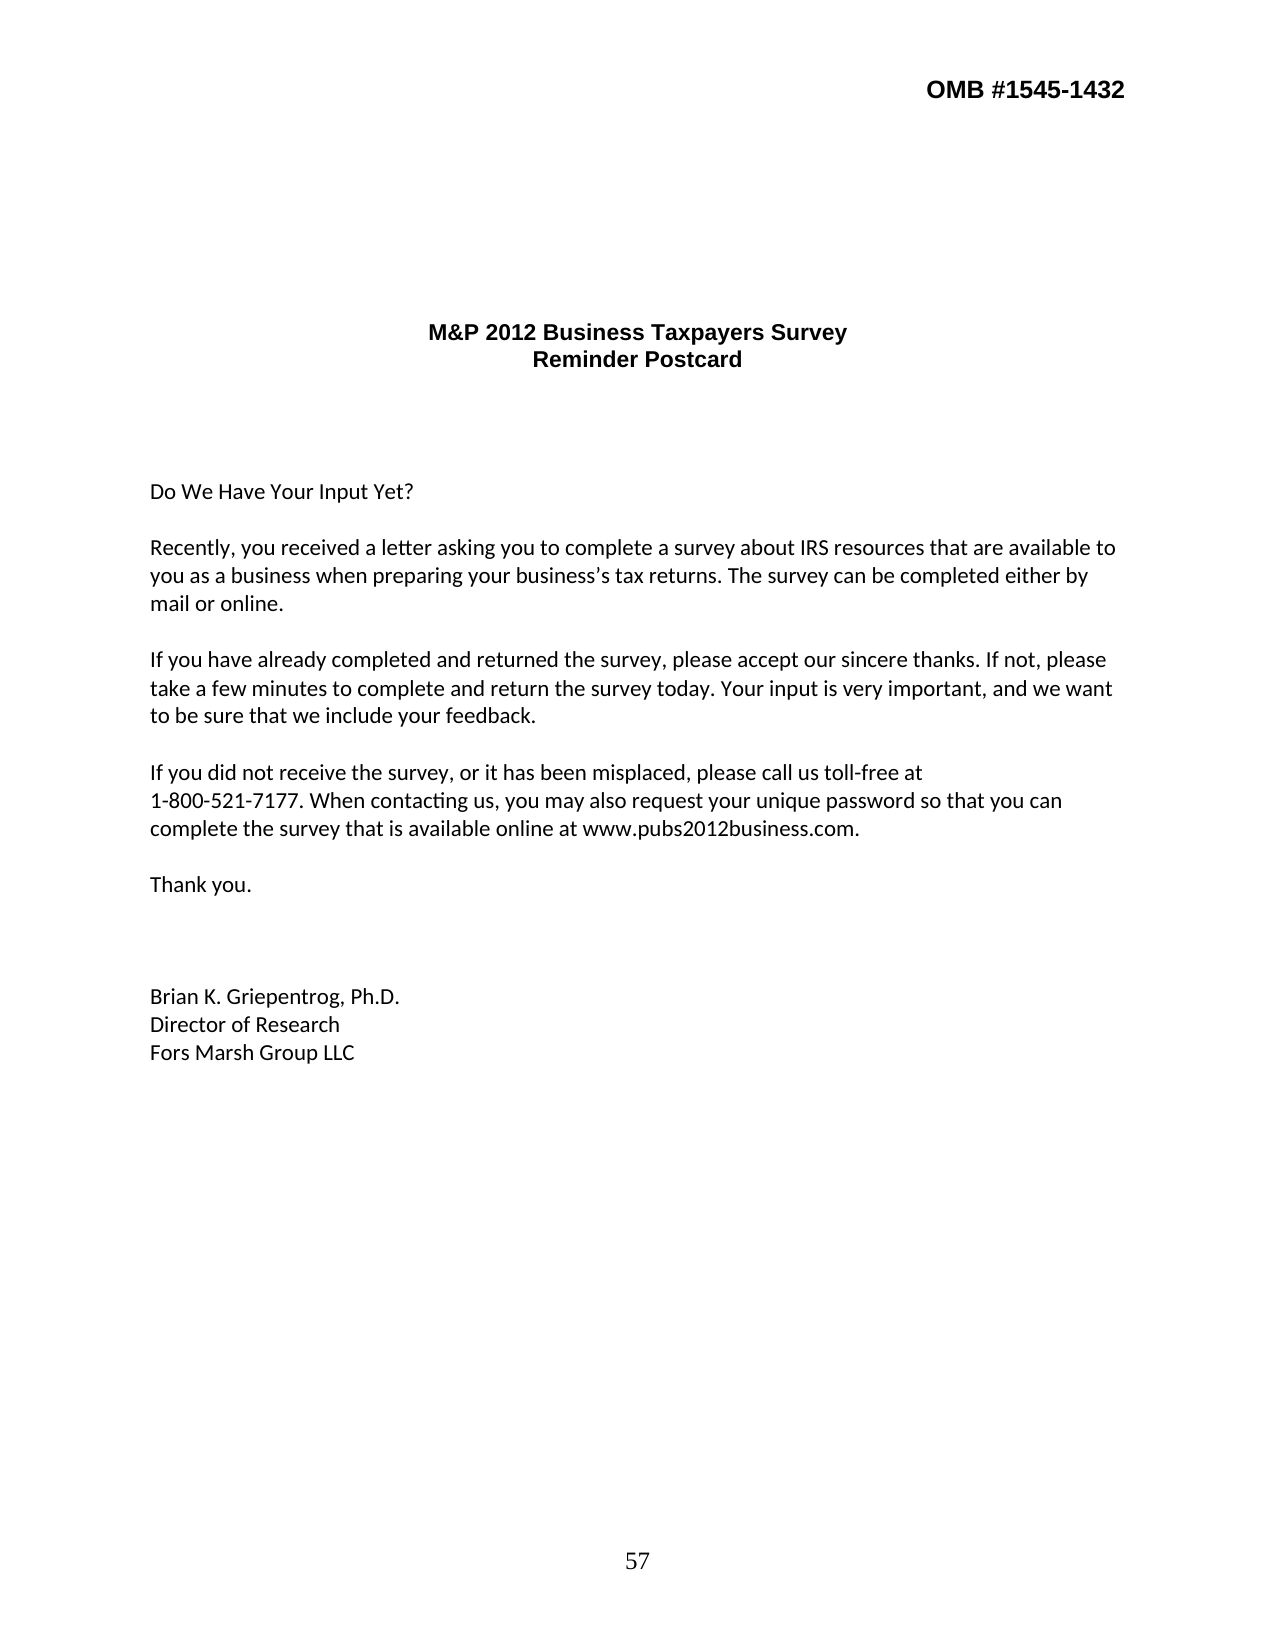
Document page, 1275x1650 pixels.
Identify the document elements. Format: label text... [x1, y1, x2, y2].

text Thank you. [150, 870, 1125, 898]
text Reminder Postcard [150, 346, 1125, 372]
text Brian K. Griepentrog, Ph.D. [150, 982, 1125, 1010]
text Fors Marsh Group LLC [150, 1038, 1125, 1066]
text M&P 2012 Business Taxpayers Survey [150, 319, 1125, 346]
text Director of Research [150, 1010, 1125, 1038]
text If you did not receive the survey, or it has been misplaced, please call us toll-free at 1-800-521-7177. When contacting us, you may also request your unique password so that you can complete the survey that is available online at www.pubs2012business.com. [150, 758, 1125, 842]
text If you have already completed and returned the survey, please accept our sincere thanks. If not, please take a few minutes to complete and return the survey today. Your input is very important, and we want to be sure that we include your feedback. [150, 646, 1125, 730]
text Recently, you received a letter asking you to complete a survey about IRS resources that are available to you as a business when preparing your business’s tax returns. The survey can be completed either by mail or online. [150, 533, 1125, 618]
text Do We Have Your Input Yet? [150, 477, 1125, 506]
